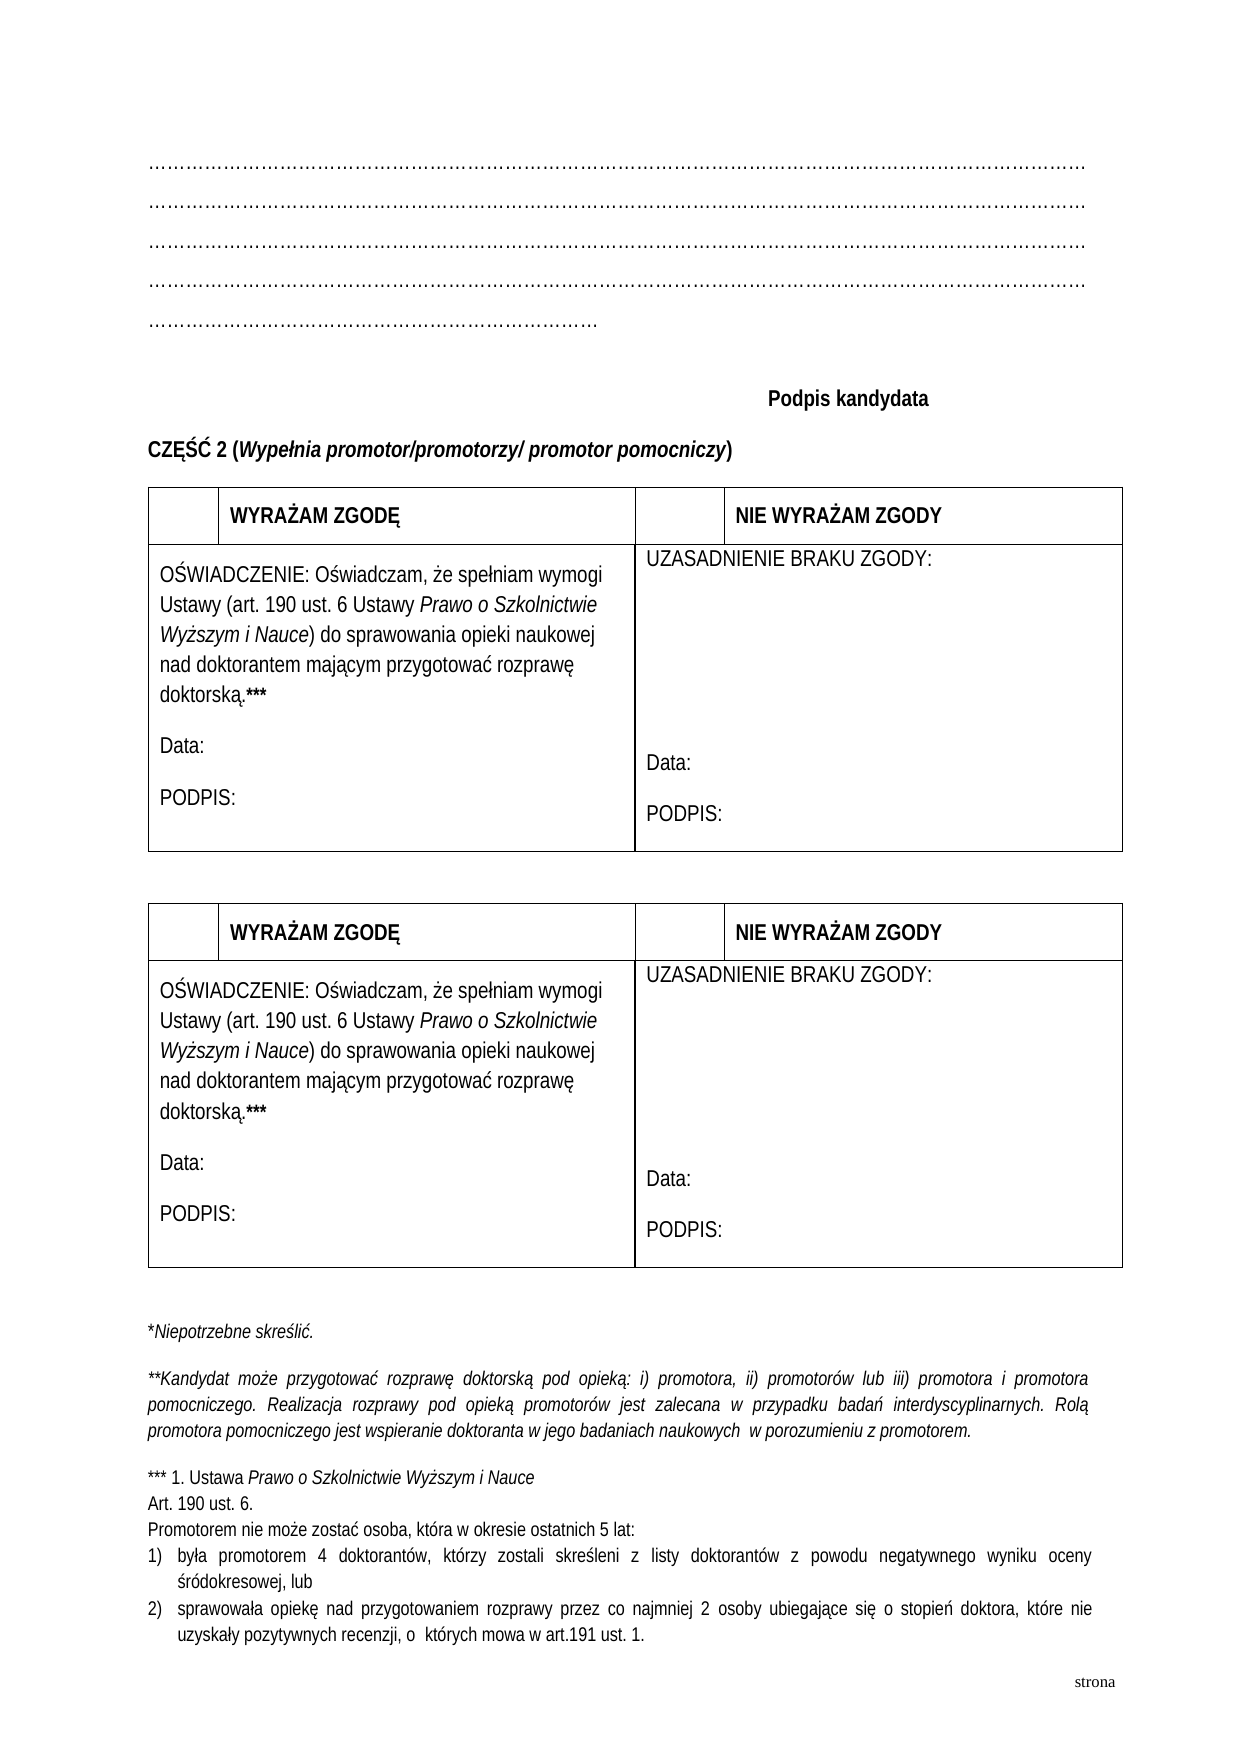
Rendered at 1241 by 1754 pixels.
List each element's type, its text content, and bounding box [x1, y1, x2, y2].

text *** 1. Ustawa Prawo o Szkolnictwie Wyższym i Nauce [148, 1466, 1092, 1489]
table_header NIE WYRAŻAM ZGODY [725, 488, 1122, 543]
table_header NIE WYRAŻAM ZGODY [725, 904, 1122, 959]
table_header [636, 488, 724, 543]
list była promotorem 4 doktorantów, którzy zostali skreśleni z listy doktorantów z powodu negatywnego wyniku oceny śródokresowej, lub [148, 1544, 1092, 1593]
table_cell UZASADNIENIE BRAKU ZGODY: Data: PODPIS: [636, 961, 1122, 1267]
table_cell OŚWIADCZENIE: Oświadczam, że spełniam wymogi Ustawy (art. 190 ust. 6 Ustawy Prawo o Szkolnictwie Wyższym i Nauce) do sprawowania opieki naukowej nad doktorantem mającym przygotować rozprawę doktorską.*** Data: PODPIS: [149, 961, 634, 1267]
table_header [149, 904, 218, 959]
text *Niepotrzebne skreślić. [148, 1319, 1092, 1343]
table_header WYRAŻAM ZGODĘ [219, 488, 635, 543]
table_header WYRAŻAM ZGODĘ [219, 904, 635, 959]
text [148, 148, 1092, 332]
list sprawowała opiekę nad przygotowaniem rozprawy przez co najmniej 2 osoby ubiegające się o stopień doktora, które nie uzyskały pozytywnych recenzji, o których mowa w art.191 ust. 1. [148, 1596, 1092, 1645]
text Podpis kandydata [768, 384, 1092, 411]
text Promotorem nie może zostać osoba, która w okresie ostatnich 5 lat: [148, 1518, 1092, 1541]
text **Kandydat może przygotować rozprawę doktorską pod opieką: i) promotora, ii) promotorów lub iii) promotora i promotora pomocniczego. Realizacja rozprawy pod opieką promotorów jest zalecana w przypadku badań interdyscyplinarnych. Rolą promotora pomocniczego jest wspieranie doktoranta w jego badaniach naukowych w porozumieniu z promotorem. [148, 1367, 1092, 1442]
table_header [149, 488, 218, 543]
text Art. 190 ust. 6. [148, 1492, 1092, 1515]
text CZĘŚĆ 2 (Wypełnia promotor/promotorzy/ promotor pomocniczy) [148, 436, 1092, 462]
table_cell UZASADNIENIE BRAKU ZGODY: Data: PODPIS: [636, 545, 1122, 851]
table_cell OŚWIADCZENIE: Oświadczam, że spełniam wymogi Ustawy (art. 190 ust. 6 Ustawy Prawo o Szkolnictwie Wyższym i Nauce) do sprawowania opieki naukowej nad doktorantem mającym przygotować rozprawę doktorską.*** Data: PODPIS: [149, 545, 634, 851]
table_header [636, 904, 724, 959]
